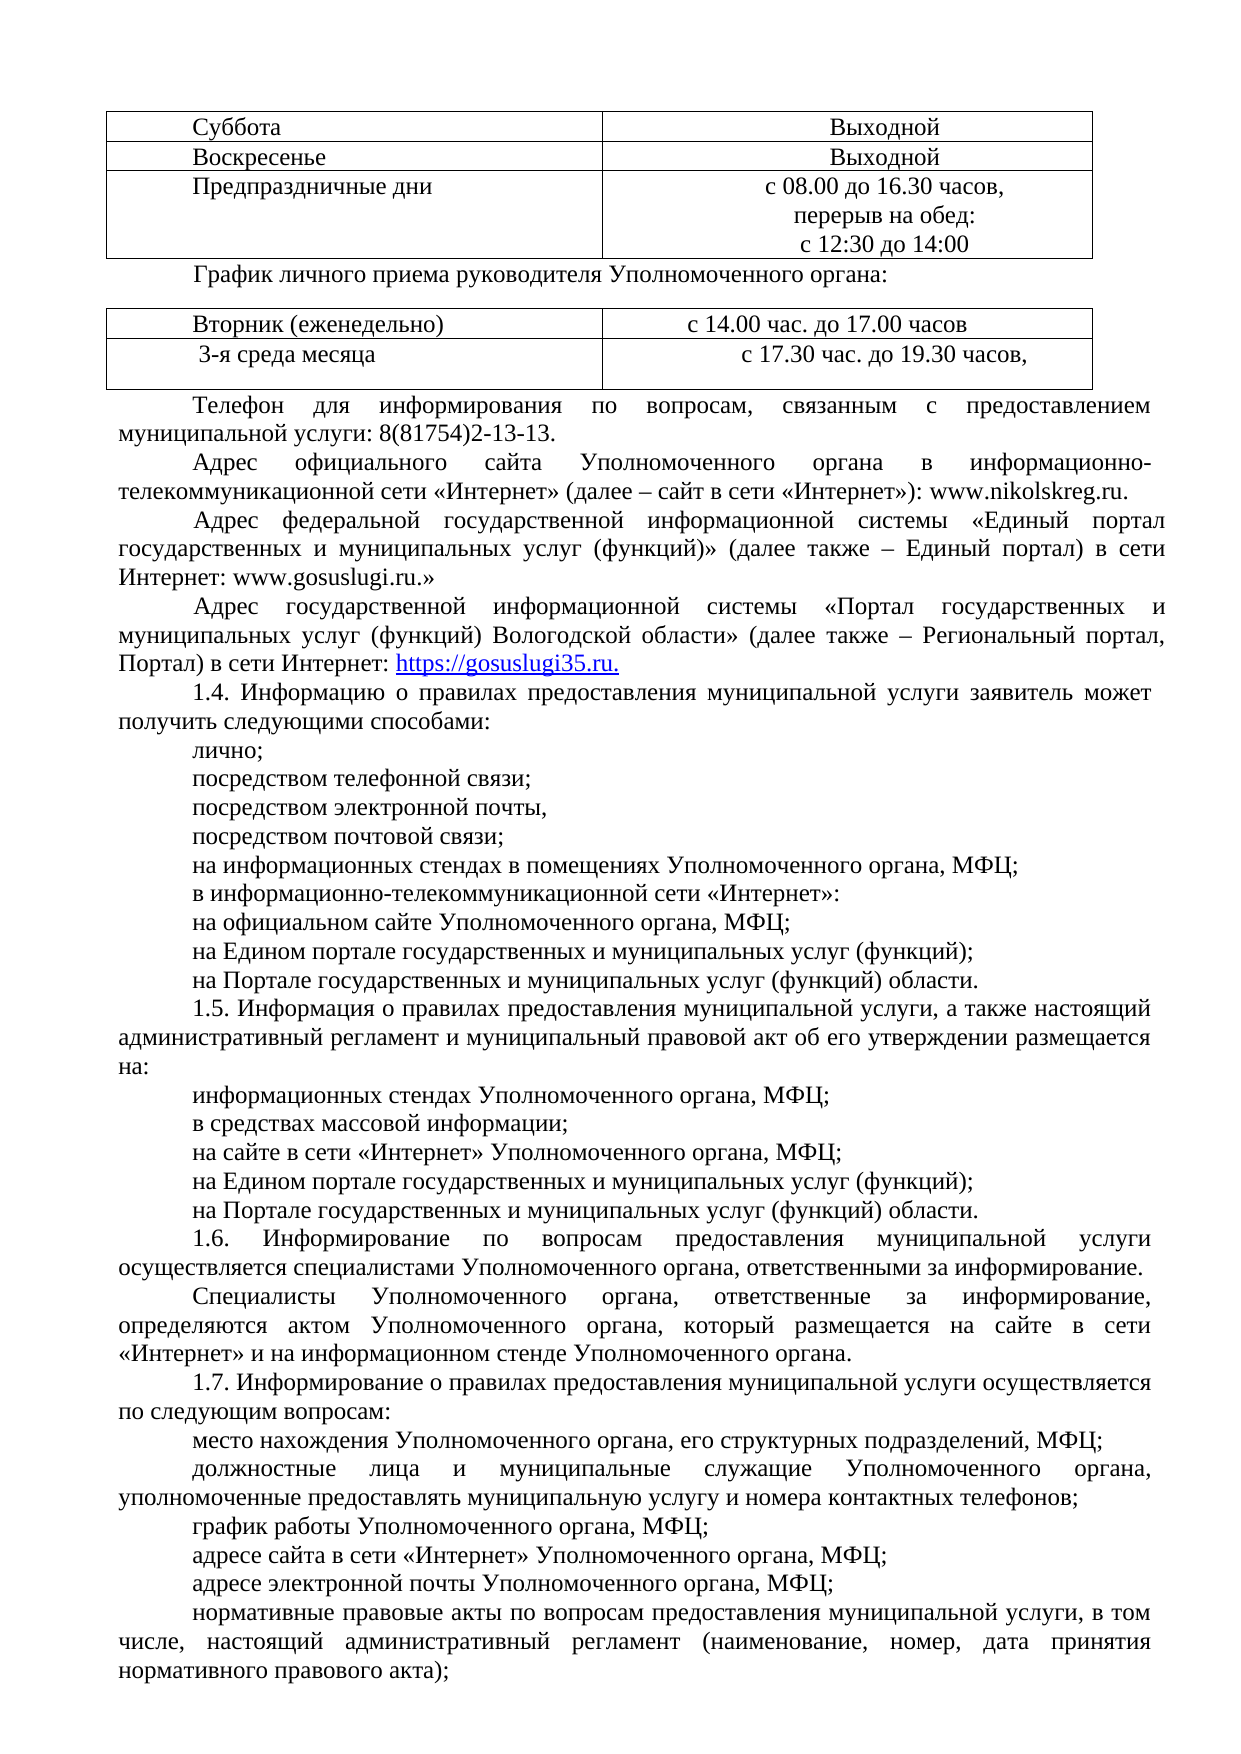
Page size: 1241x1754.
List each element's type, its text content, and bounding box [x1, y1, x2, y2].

text адресе сайта в сети «Интернет» Уполномоченного органа, МФЦ; [118, 1540, 1152, 1568]
text Адрес федеральной государственной информационной системы «Единый портал государственных и муниципальных услуг (функций)» (далее также – Единый портал) в сети Интернет: www.gosuslugi.ru.» [118, 505, 1166, 591]
text график работы Уполномоченного органа, МФЦ; [118, 1511, 1152, 1540]
text место нахождения Уполномоченного органа, его структурных подразделений, МФЦ; [118, 1425, 1152, 1453]
table_cell Суббота [107, 112, 602, 141]
text График личного приема руководителя Уполномоченного органа: [118, 259, 1152, 287]
table_cell с 17.30 час. до 19.30 часов, [603, 339, 1092, 389]
text посредством электронной почты, [118, 792, 1152, 821]
text в информационно-телекоммуникационной сети «Интернет»: [118, 878, 1152, 907]
text Адрес официального сайта Уполномоченного органа в информационно-телекоммуникационной сети «Интернет» (далее – сайт в сети «Интернет»): www.nikolskreg.ru. [118, 447, 1152, 505]
table_cell Выходной [603, 142, 1092, 170]
table_header Вторник (еженедельно) [107, 309, 602, 338]
text Телефон для информирования по вопросам, связанным с предоставлением муниципальной услуги: 8(81754)2-13-13. [118, 390, 1152, 447]
table_cell Воскресенье [107, 142, 602, 170]
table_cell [603, 171, 1092, 258]
text 1.6. Информирование по вопросам предоставления муниципальной услуги осуществляется специалистами Уполномоченного органа, ответственными за информирование. [118, 1223, 1152, 1281]
table_cell Предпраздничные дни [107, 171, 602, 258]
text на официальном сайте Уполномоченного органа, МФЦ; [118, 907, 1152, 936]
text Специалисты Уполномоченного органа, ответственные за информирование, определяются актом Уполномоченного органа, который размещается на сайте в сети «Интернет» и на информационном стенде Уполномоченного органа. [118, 1281, 1152, 1367]
text посредством почтовой связи; [118, 821, 1152, 850]
table_header с 14.00 час. до 17.00 часов [603, 309, 1092, 338]
text Адрес государственной информационной системы «Портал государственных и муниципальных услуг (функций) Вологодской области» (далее также – Региональный портал, Портал) в сети Интернет: https://gosuslugi35.ru. [118, 591, 1166, 677]
table_cell Выходной [603, 112, 1092, 141]
text на информационных стендах в помещениях Уполномоченного органа, МФЦ; [118, 850, 1152, 878]
text лично; [118, 735, 1152, 763]
text 1.4. Информацию о правилах предоставления муниципальной услуги заявитель может получить следующими способами: [118, 677, 1152, 735]
text должностные лица и муниципальные служащие Уполномоченного органа, уполномоченные предоставлять муниципальную услугу и номера контактных телефонов; [118, 1453, 1152, 1511]
text информационных стендах Уполномоченного органа, МФЦ; [118, 1080, 1152, 1108]
text в средствах массовой информации; [118, 1108, 1152, 1137]
text на Едином портале государственных и муниципальных услуг (функций); [118, 936, 1152, 965]
text на Портале государственных и муниципальных услуг (функций) области. [118, 965, 1152, 993]
text 1.5. Информация о правилах предоставления муниципальной услуги, а также настоящий административный регламент и муниципальный правовой акт об его утверждении размещается на: [118, 993, 1152, 1080]
text на сайте в сети «Интернет» Уполномоченного органа, МФЦ; [118, 1137, 1152, 1166]
table_cell 3-я среда месяца [107, 339, 602, 389]
text посредством телефонной связи; [118, 763, 1152, 792]
text нормативные правовые акты по вопросам предоставления муниципальной услуги, в том числе, настоящий административный регламент (наименование, номер, дата принятия нормативного правового акта); [118, 1597, 1152, 1683]
text адресе электронной почты Уполномоченного органа, МФЦ; [118, 1568, 1152, 1597]
text 1.7. Информирование о правилах предоставления муниципальной услуги осуществляется по следующим вопросам: [118, 1367, 1152, 1425]
text на Едином портале государственных и муниципальных услуг (функций); [118, 1166, 1152, 1195]
text на Портале государственных и муниципальных услуг (функций) области. [118, 1195, 1152, 1223]
